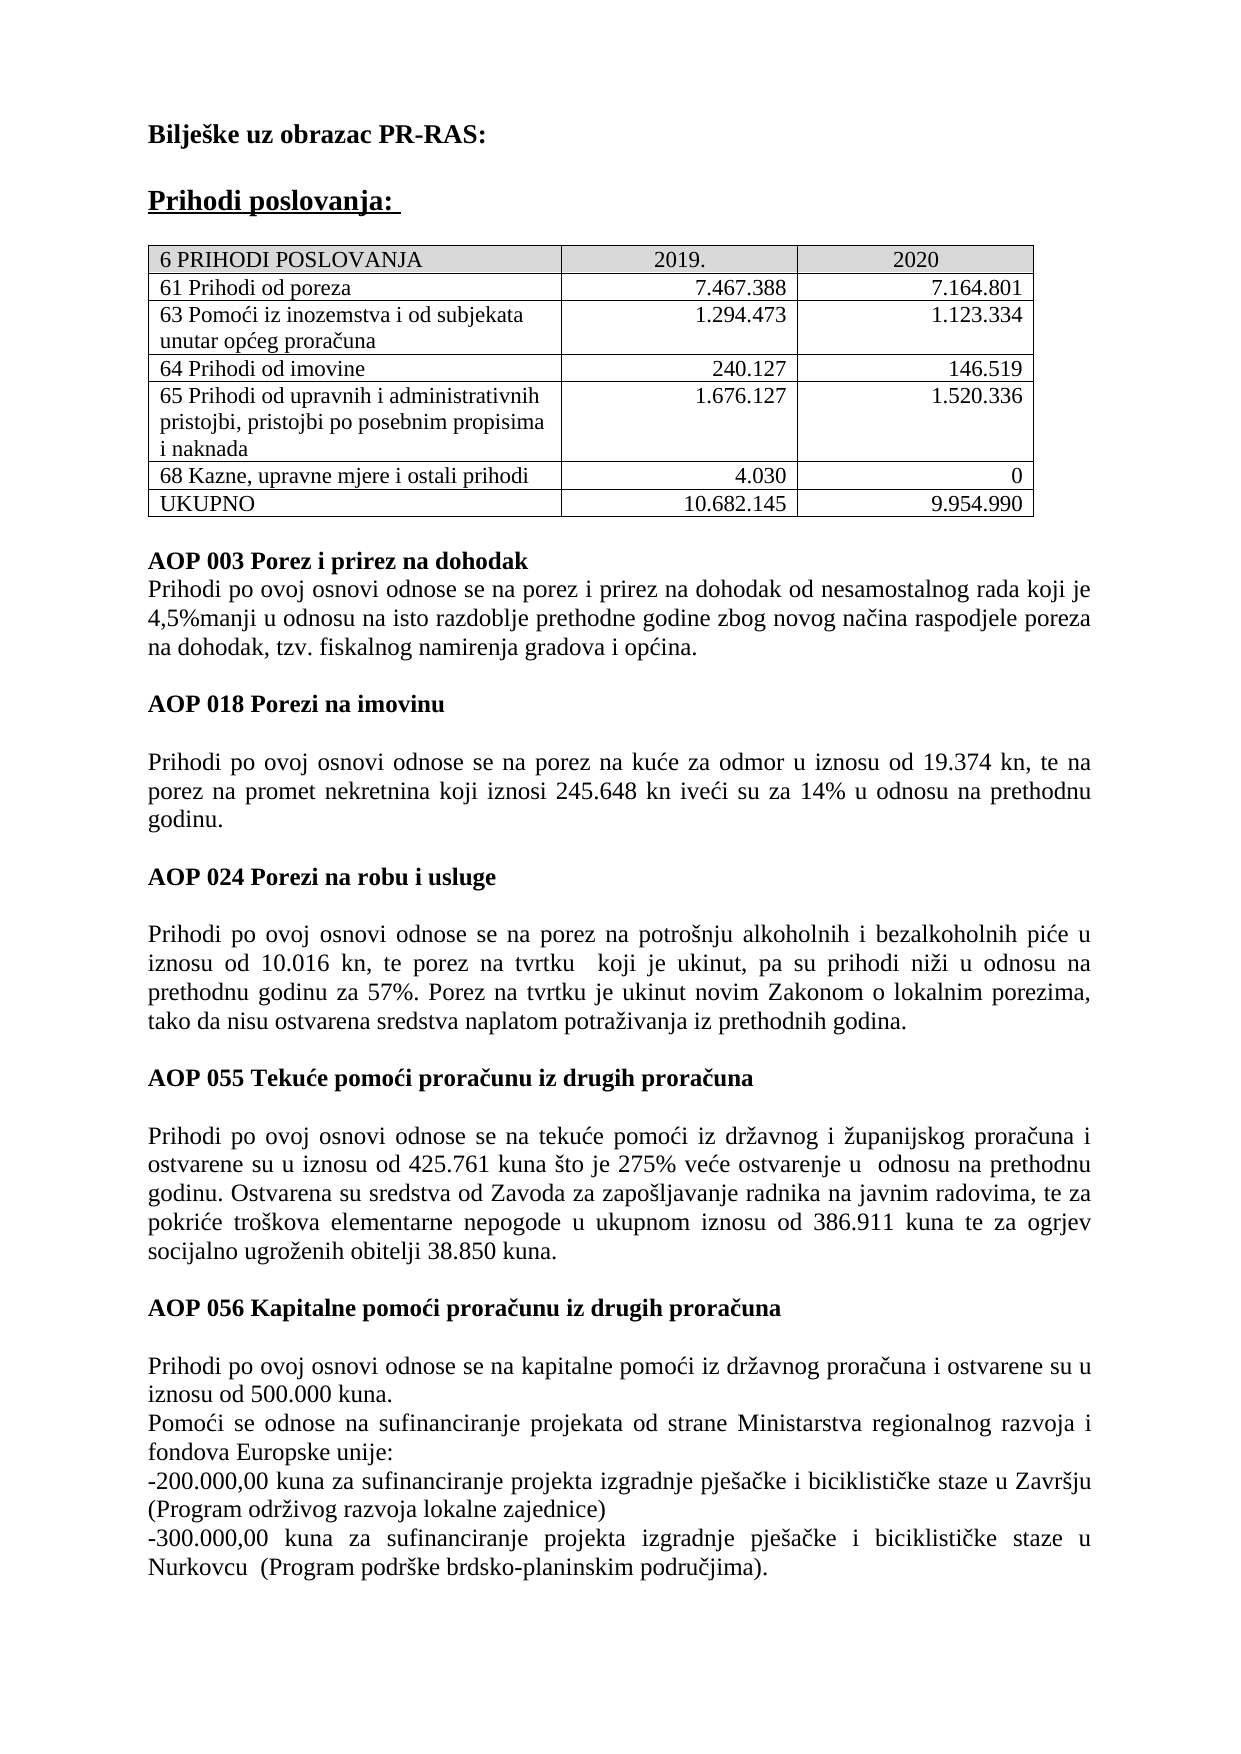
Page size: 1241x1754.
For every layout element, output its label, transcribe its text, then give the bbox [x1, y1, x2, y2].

table_cell 1.676.127 [562, 382, 797, 461]
text Prihodi po ovoj osnovi odnose se na porez na kuće za odmor u iznosu od 19.374 kn, te na porez na promet nekretnina koji iznosi 245.648 kn iveći su za 14% u odnosu na prethodnu godinu. [148, 747, 1092, 833]
table_cell 146.519 [798, 355, 1033, 381]
text Prihodi poslovanja: [148, 183, 1092, 216]
text AOP 003 Porez i prirez na dohodak [148, 546, 1092, 574]
text Prihodi po ovoj osnovi odnose se na kapitalne pomoći iz državnog proračuna i ostvarene su u iznosu od 500.000 kuna. [148, 1351, 1092, 1408]
table_cell 63 Pomoći iz inozemstva i od subjekata unutar općeg proračuna [149, 301, 561, 354]
table_cell 64 Prihodi od imovine [149, 355, 561, 381]
text Prihodi po ovoj osnovi odnose se na porez i prirez na dohodak od nesamostalnog rada koji je 4,5%manji u odnosu na isto razdoblje prethodne godine zbog novog načina raspodjele poreza na dohodak, tzv. fiskalnog namirenja gradova i općina. [148, 574, 1092, 661]
table_cell 240.127 [562, 355, 797, 381]
text Prihodi po ovoj osnovi odnose se na porez na potrošnju alkoholnih i bezalkoholnih piće u iznosu od 10.016 kn, te porez na tvrtku koji je ukinut, pa su prihodi niži u odnosu na prethodnu godinu za 57%. Porez na tvrtku je ukinut novim Zakonom o lokalnim porezima, tako da nisu ostvarena sredstva naplatom potraživanja iz prethodnih godina. [148, 919, 1092, 1034]
text -200.000,00 kuna za sufinanciranje projekta izgradnje pješačke i biciklističke staze u Završju (Program održivog razvoja lokalne zajednice) [148, 1466, 1092, 1523]
text AOP 024 Porezi na robu i usluge [148, 862, 1092, 891]
text Pomoći se odnose na sufinanciranje projekata od strane Ministarstva regionalnog razvoja i fondova Europske unije: [148, 1408, 1092, 1466]
table_header 2019. [562, 246, 797, 272]
table_cell 68 Kazne, upravne mjere i ostali prihodi [149, 462, 561, 488]
table_cell 0 [798, 462, 1033, 488]
table_cell 1.294.473 [562, 301, 797, 354]
text AOP 056 Kapitalne pomoći proračunu iz drugih proračuna [148, 1293, 1092, 1322]
table_cell 1.123.334 [798, 301, 1033, 354]
table_cell UKUPNO [149, 490, 561, 516]
table_header 2020 [798, 246, 1033, 272]
table_cell 4.030 [562, 462, 797, 488]
table_cell 9.954.990 [798, 490, 1033, 516]
text AOP 055 Tekuće pomoći proračunu iz drugih proračuna [148, 1063, 1092, 1092]
table_cell 10.682.145 [562, 490, 797, 516]
table_cell 7.164.801 [798, 274, 1033, 300]
table_cell 65 Prihodi od upravnih i administrativnih pristojbi, pristojbi po posebnim propisima i naknada [149, 382, 561, 461]
text AOP 018 Porezi na imovinu [148, 689, 1092, 718]
table_cell 7.467.388 [562, 274, 797, 300]
table_header 6 PRIHODI POSLOVANJA [149, 246, 561, 272]
table_cell 1.520.336 [798, 382, 1033, 461]
text -300.000,00 kuna za sufinanciranje projekta izgradnje pješačke i biciklističke staze u Nurkovcu (Program podrške brdsko-planinskim područjima). [148, 1523, 1092, 1581]
text Bilješke uz obrazac PR-RAS: [148, 118, 1092, 149]
table_cell 61 Prihodi od poreza [149, 274, 561, 300]
text Prihodi po ovoj osnovi odnose se na tekuće pomoći iz državnog i županijskog proračuna i ostvarene su u iznosu od 425.761 kuna što je 275% veće ostvarenje u odnosu na prethodnu godinu. Ostvarena su sredstva od Zavoda za zapošljavanje radnika na javnim radovima, te za pokriće troškova elementarne nepogode u ukupnom iznosu od 386.911 kuna te za ogrjev socijalno ugroženih obitelji 38.850 kuna. [148, 1121, 1092, 1264]
